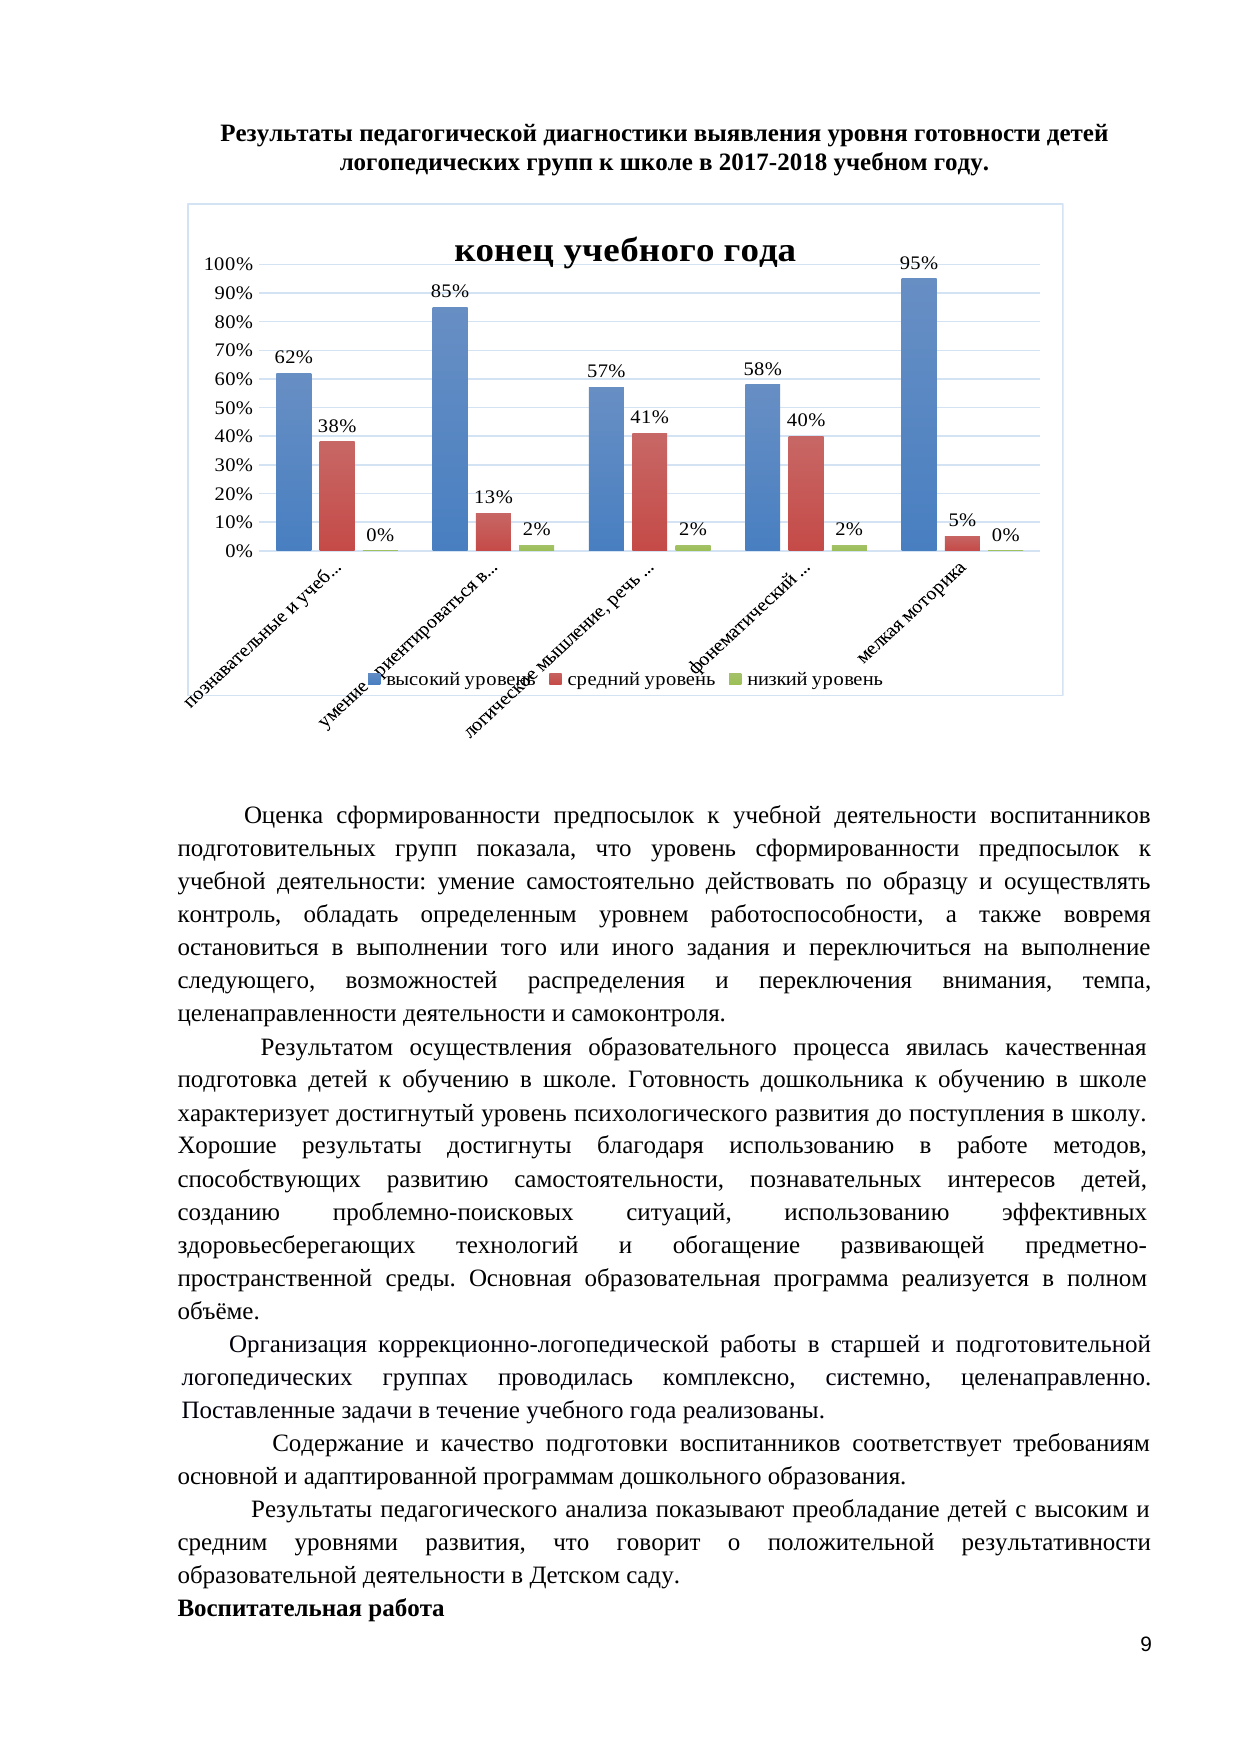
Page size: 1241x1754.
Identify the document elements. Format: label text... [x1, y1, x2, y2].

text Результатом осуществления образовательного процесса явилась качественная подготовка детей к обучению в школе. Готовность дошкольника к обучению в школе характеризует достигнутый уровень психологического развития до поступления в школу. Хорошие результаты достигнуты благодаря использованию в работе методов, способствующих развитию самостоятельности, познавательных интересов детей, созданию проблемно-поисковых ситуаций, использованию эффективных здоровьесберегающих технологий и обогащение развивающей предметно-пространственной среды. Основная образовательная программа реализуется в полном объёме. [177, 1032, 1147, 1324]
text Организация коррекционно-логопедической работы в старшей и подготовительной логопедических группах проводилась комплексно, системно, целенаправленно. Поставленные задачи в течение учебного года реализованы. [181, 1329, 1152, 1423]
text Оценка сформированности предпосылок к учебной деятельности воспитанников подготовительных групп показала, что уровень сформированности предпосылок к учебной деятельности: умение самостоятельно действовать по образцу и осуществлять контроль, обладать определенным уровнем работоспособности, а также вовремя остановиться в выполнении того или иного задания и переключиться на выполнение следующего, возможностей распределения и переключения внимания, темпа, целенаправленности деятельности и самоконтроля. [177, 800, 1152, 1027]
text Результаты педагогической диагностики выявления уровня готовности детей логопедических групп к школе в 2017-2018 учебном году. [177, 118, 1152, 176]
text Воспитательная работа [177, 1593, 1152, 1622]
text Содержание и качество подготовки воспитанников соответствует требованиям основной и адаптированной программам дошкольного образования. [177, 1428, 1152, 1489]
text Результаты педагогического анализа показывают преобладание детей с высоким и средним уровнями развития, что говорит о положительной результативности образовательной деятельности в Детском саду. [177, 1494, 1152, 1589]
